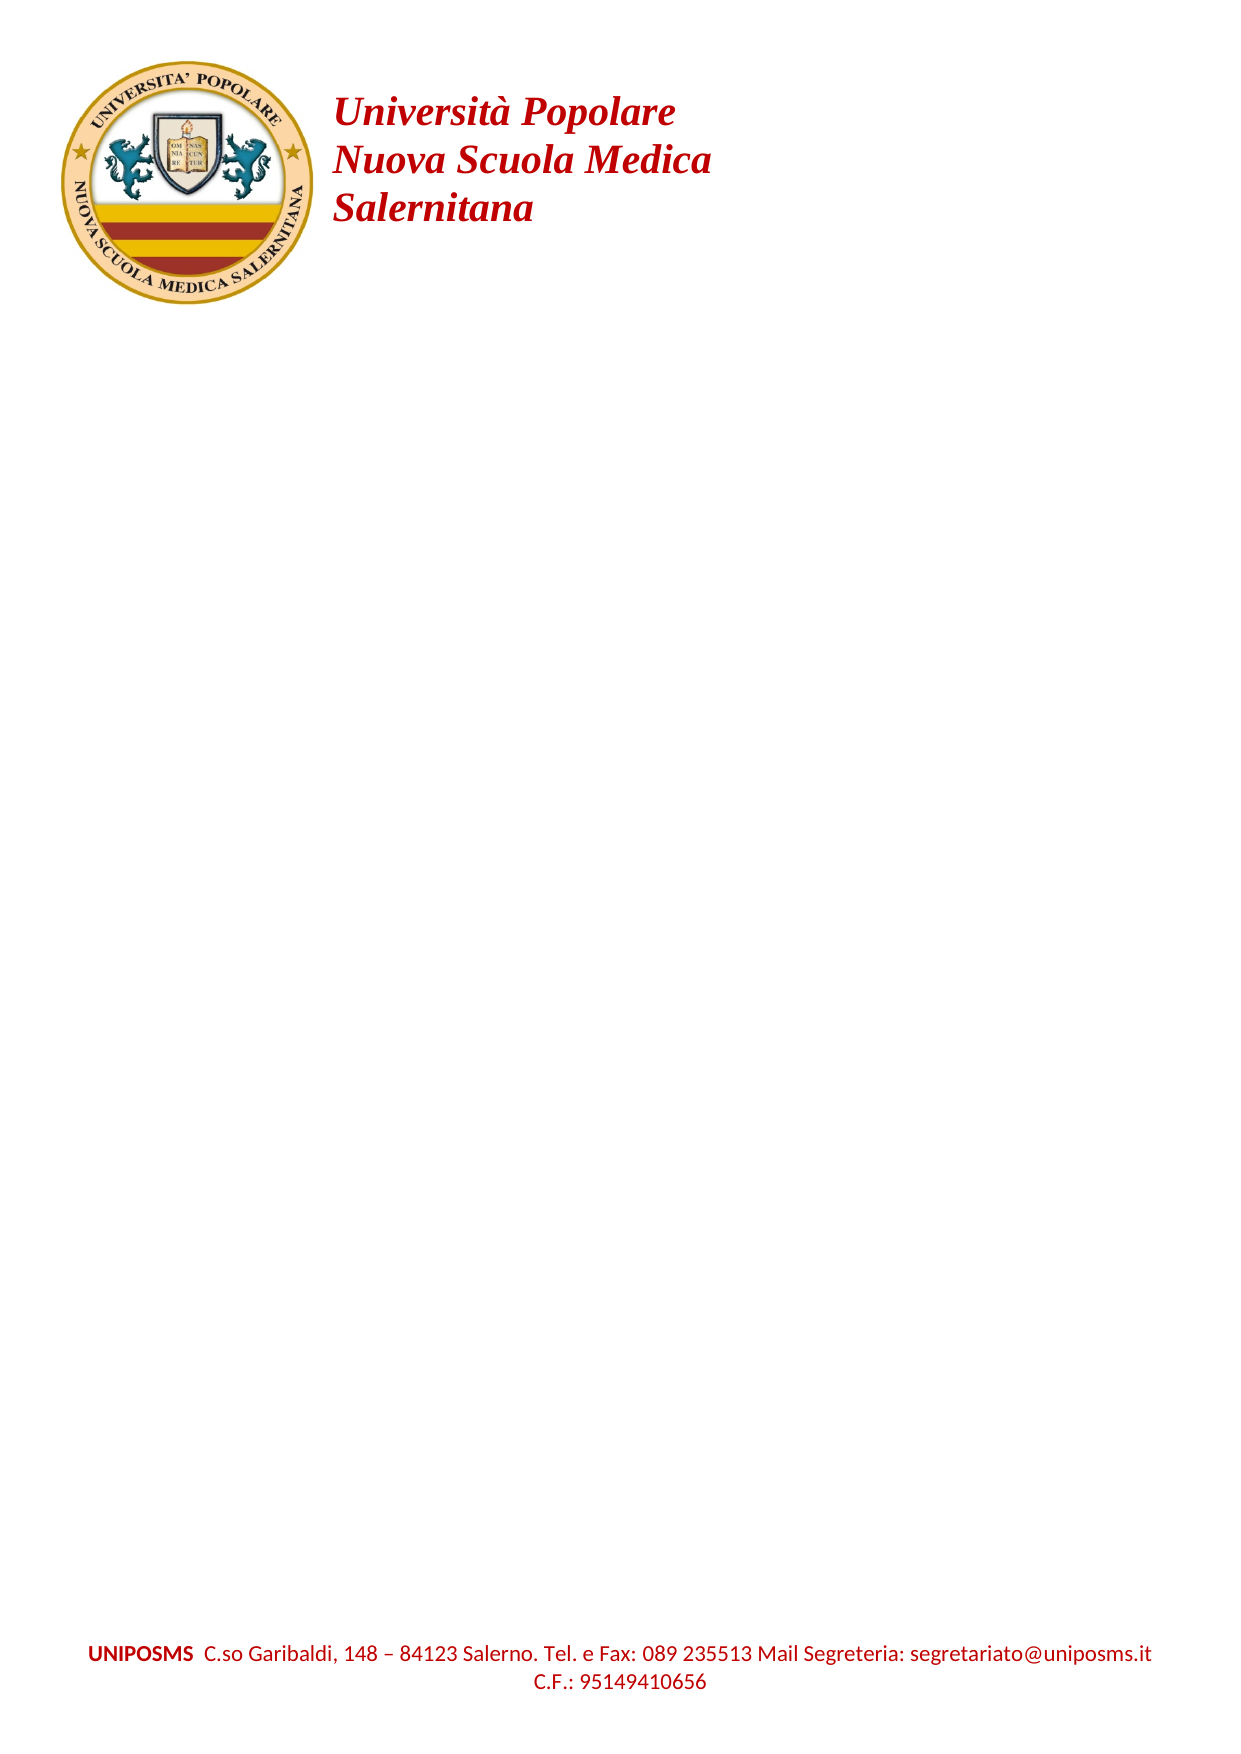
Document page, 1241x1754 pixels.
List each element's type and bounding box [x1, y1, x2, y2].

picture [59, 59, 314, 306]
